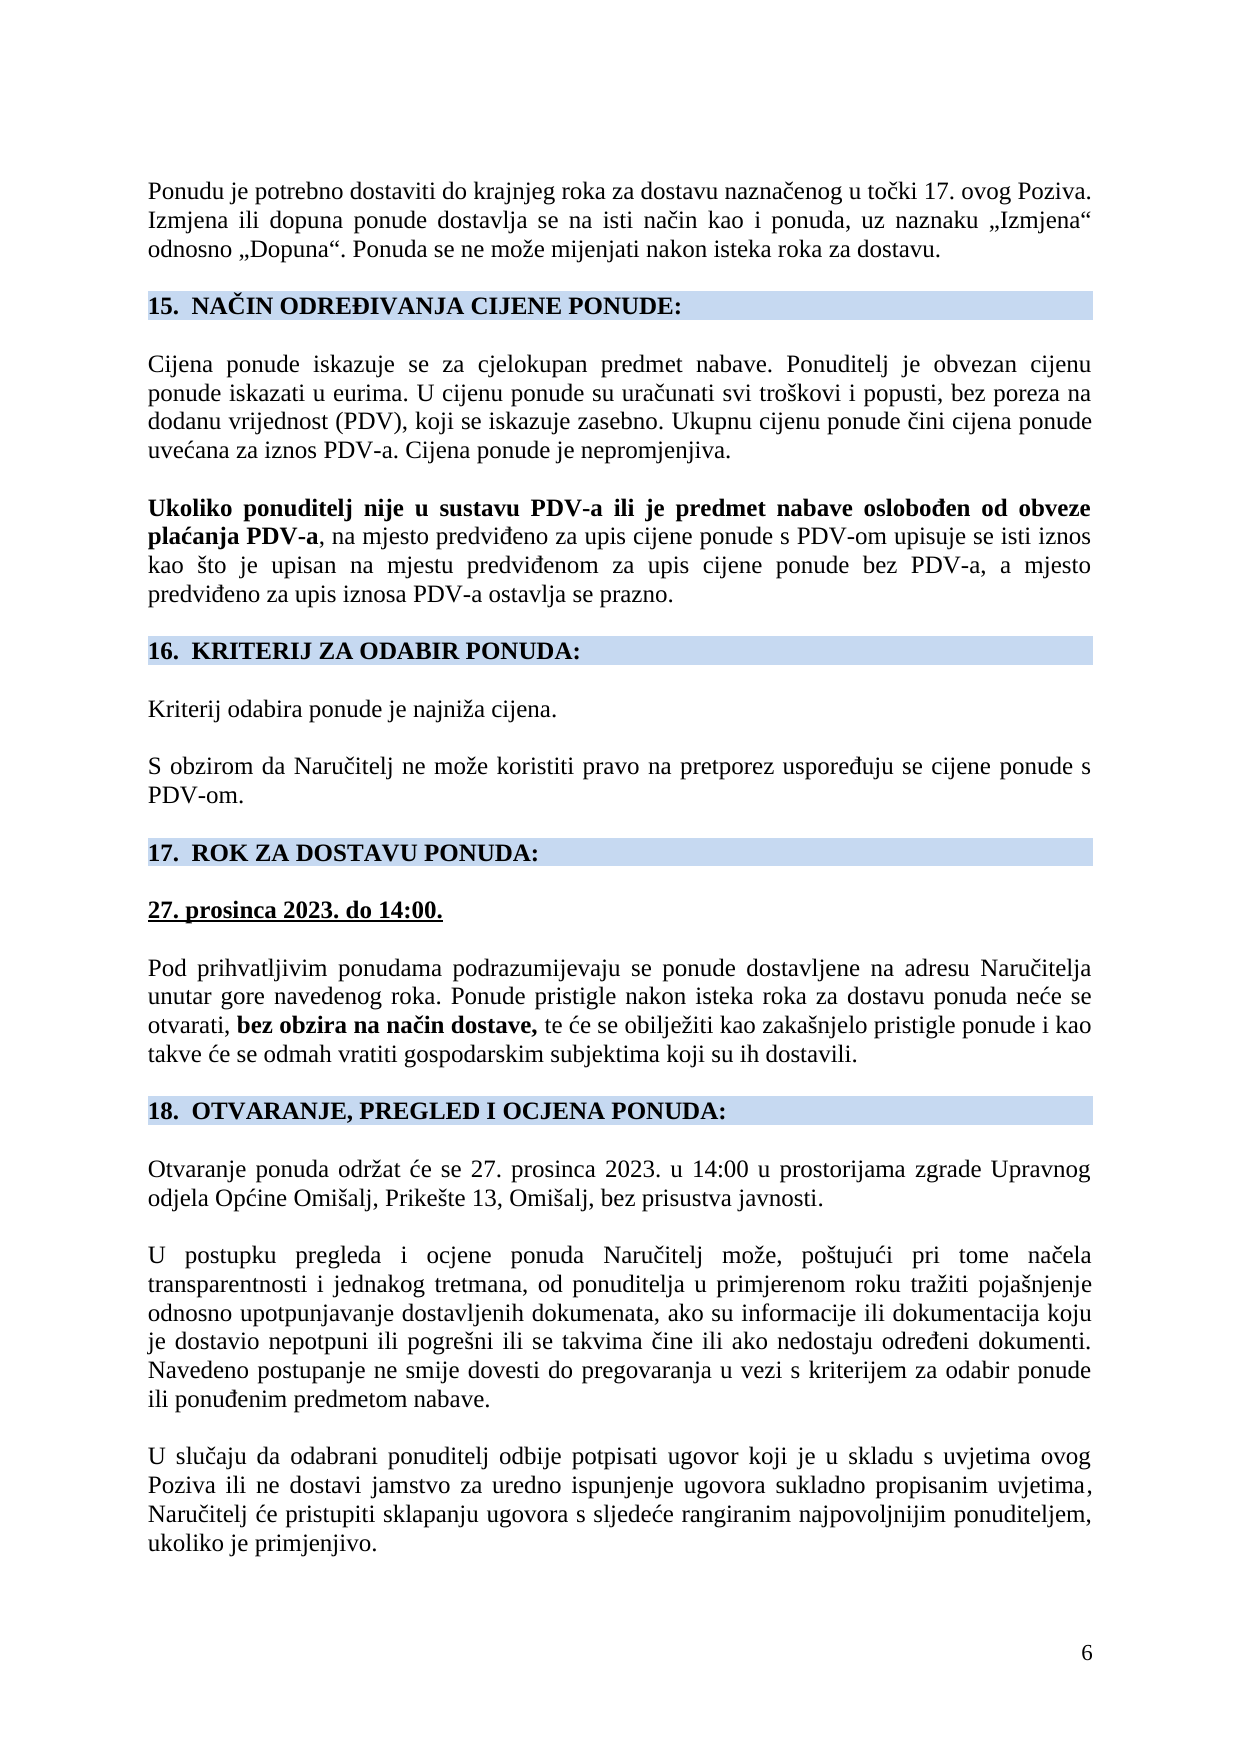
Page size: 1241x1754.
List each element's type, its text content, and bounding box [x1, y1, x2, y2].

text U postupku pregleda i ocjene ponuda Naručitelj može, poštujući pri tome načela transparentnosti i jednakog tretmana, od ponuditelja u primjerenom roku tražiti pojašnjenje odnosno upotpunjavanje dostavljenih dokumenata, ako su informacije ili dokumentacija koju je dostavio nepotpuni ili pogrešni ili se takvima čine ili ako nedostaju određeni dokumenti. Navedeno postupanje ne smije dovesti do pregovaranja u vezi s kriterijem za odabir ponude ili ponuđenim predmetom nabave. [148, 1240, 1093, 1413]
list ROK ZA DOSTAVU PONUDA: [148, 838, 1093, 866]
list NAČIN ODREĐIVANJA CIJENE PONUDE: [148, 291, 1093, 320]
list KRITERIJ ZA ODABIR PONUDA: [148, 636, 1093, 665]
text Ukoliko ponuditelj nije u sustavu PDV-a ili je predmet nabave oslobođen od obveze plaćanja PDV-a, na mjesto predviđeno za upis cijene ponude s PDV-om upisuje se isti iznos kao što je upisan na mjestu predviđenom za upis cijene ponude bez PDV-a, a mjesto predviđeno za upis iznosa PDV-a ostavlja se prazno. [148, 493, 1093, 608]
text Pod prihvatljivim ponudama podrazumijevaju se ponude dostavljene na adresu Naručitelja unutar gore navedenog roka. Ponude pristigle nakon isteka roka za dostavu ponuda neće se otvarati, bez obzira na način dostave, te će se obilježiti kao zakašnjelo pristigle ponude i kao takve će se odmah vratiti gospodarskim subjektima koji su ih dostavili. [148, 953, 1093, 1068]
text Cijena ponude iskazuje se za cjelokupan predmet nabave. Ponuditelj je obvezan cijenu ponude iskazati u eurima. U cijenu ponude su uračunati svi troškovi i popusti, bez poreza na dodanu vrijednost (PDV), koji se iskazuje zasebno. Ukupnu cijenu ponude čini cijena ponude uvećana za iznos PDV-a. Cijena ponude je nepromjenjiva. [148, 349, 1093, 464]
text S obzirom da Naručitelj ne može koristiti pravo na pretporez uspoređuju se cijene ponude s PDV-om. [148, 751, 1093, 809]
text Kriterij odabira ponude je najniža cijena. [148, 694, 1093, 723]
list OTVARANJE, PREGLED I OCJENA PONUDA: [148, 1096, 1093, 1125]
text Otvaranje ponuda održat će se 27. prosinca 2023. u 14:00 u prostorijama zgrade Upravnog odjela Općine Omišalj, Prikešte 13, Omišalj, bez prisustva javnosti. [148, 1154, 1093, 1211]
text Ponudu je potrebno dostaviti do krajnjeg roka za dostavu naznačenog u točki 17. ovog Poziva. Izmjena ili dopuna ponude dostavlja se na isti način kao i ponuda, uz naznaku „Izmjena“ odnosno „Dopuna“. Ponuda se ne može mijenjati nakon isteka roka za dostavu. [148, 176, 1093, 263]
text 27. prosinca 2023. do 14:00. [148, 895, 1093, 924]
text U slučaju da odabrani ponuditelj odbije potpisati ugovor koji je u skladu s uvjetima ovog Poziva ili ne dostavi jamstvo za uredno ispunjenje ugovora sukladno propisanim uvjetima, Naručitelj će pristupiti sklapanju ugovora s sljedeće rangiranim najpovoljnijim ponuditeljem, ukoliko je primjenjivo. [148, 1441, 1093, 1556]
